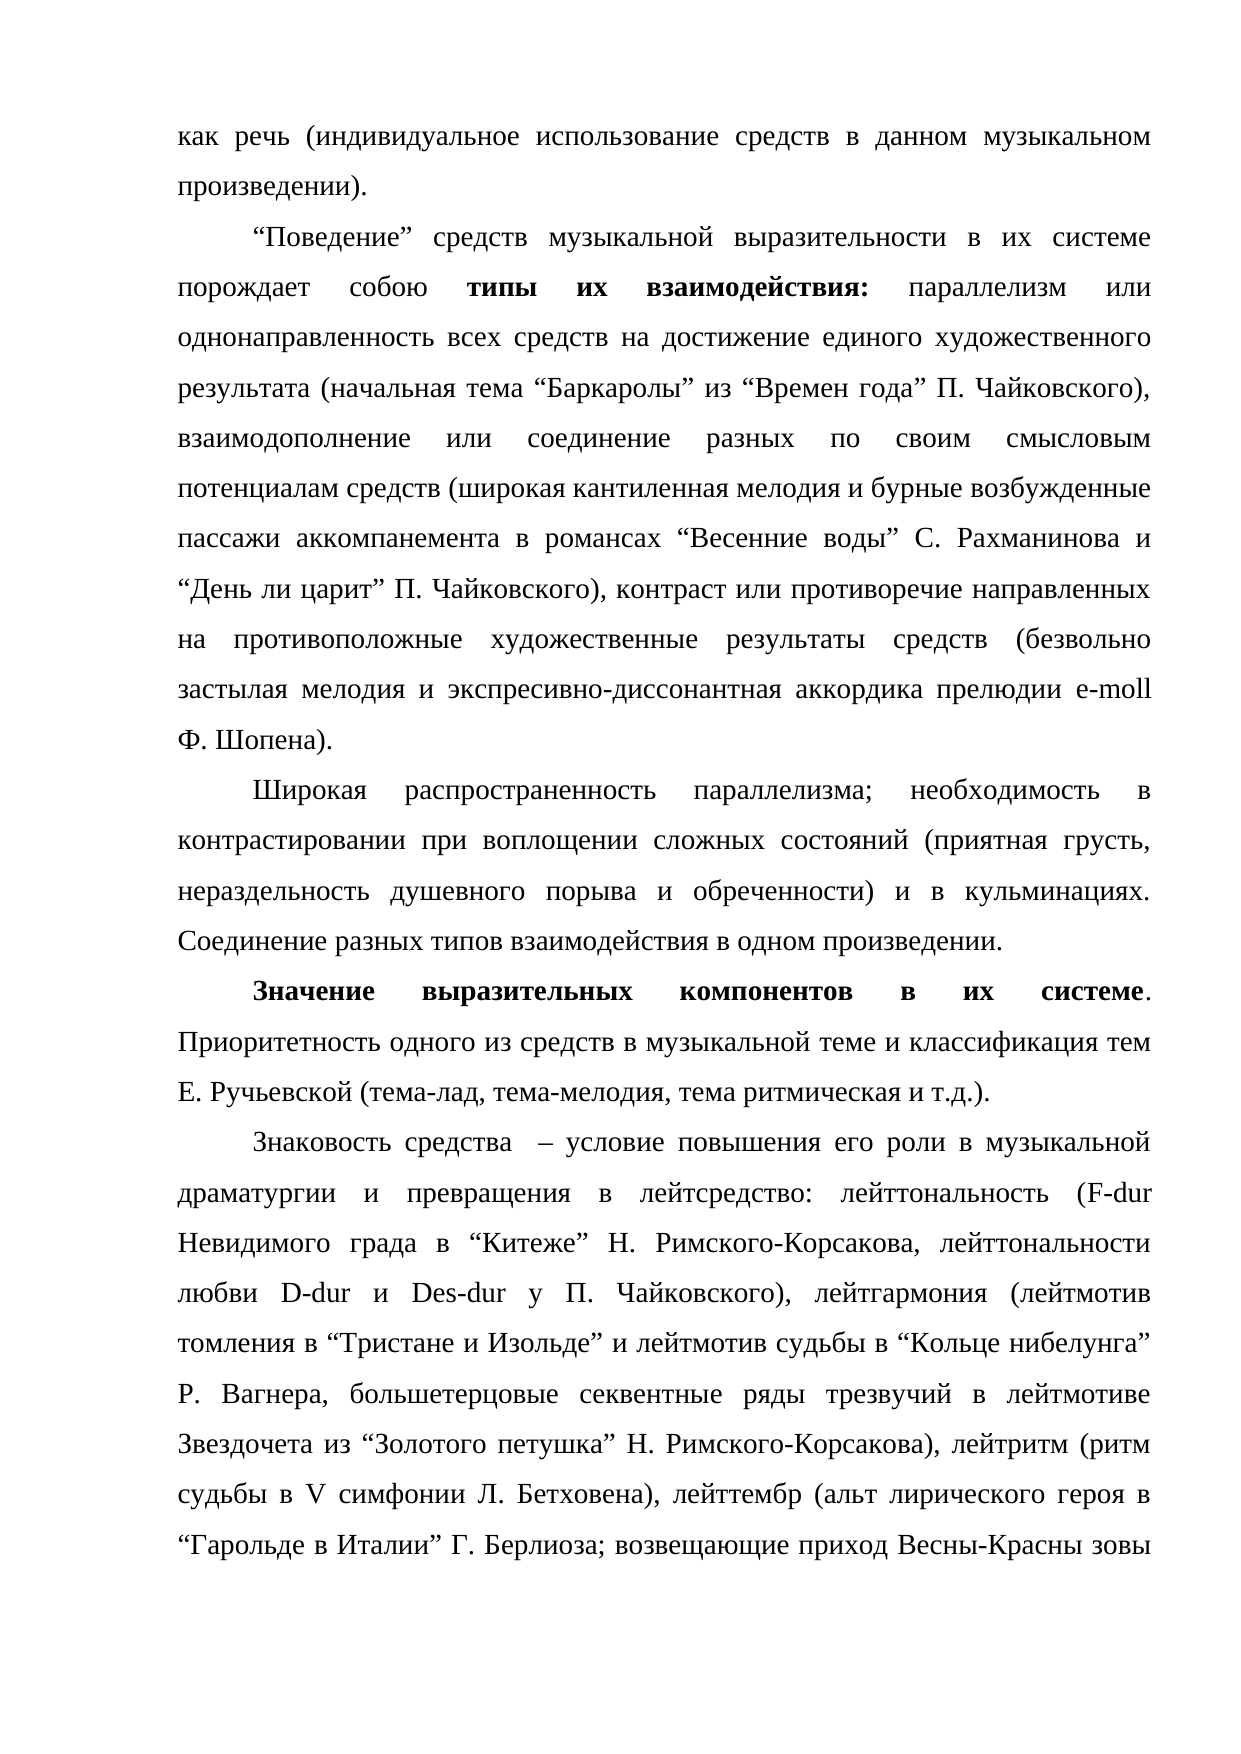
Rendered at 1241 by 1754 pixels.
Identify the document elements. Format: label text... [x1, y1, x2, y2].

text Широкая распространенность параллелизма; необходимость в контрастировании при воплощении сложных состояний (приятная грусть, нераздельность душевного порыва и обреченности) и в кульминациях. Соединение разных типов взаимодействия в одном произведении. [177, 772, 1152, 957]
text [177, 118, 1152, 202]
text “Поведение” средств музыкальной выразительности в их системе порождает собою типы их взаимодействия: параллелизм или однонаправленность всех средств на достижение единого художественного результата (начальная тема “Баркаролы” из “Времен года” П. Чайковского), взаимодополнение или соединение разных по своим смысловым потенциалам средств (широкая кантиленная мелодия и бурные возбужденные пассажи аккомпанемента в романсах “Весенние воды” С. Рахманинова и “День ли царит” П. Чайковского), контраст или противоречие направленных на противоположные художественные результаты средств (безвольно застылая мелодия и экспресивно-диссонантная аккордика прелюдии e-moll Ф. Шопена). [177, 219, 1152, 755]
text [177, 1124, 1152, 1560]
text Значение выразительных компонентов в их системе. Приоритетность одного из средств в музыкальной теме и классификация тем Е. Ручьевской (тема-лад, тема-мелодия, тема ритмическая и т.д.). [177, 973, 1152, 1108]
